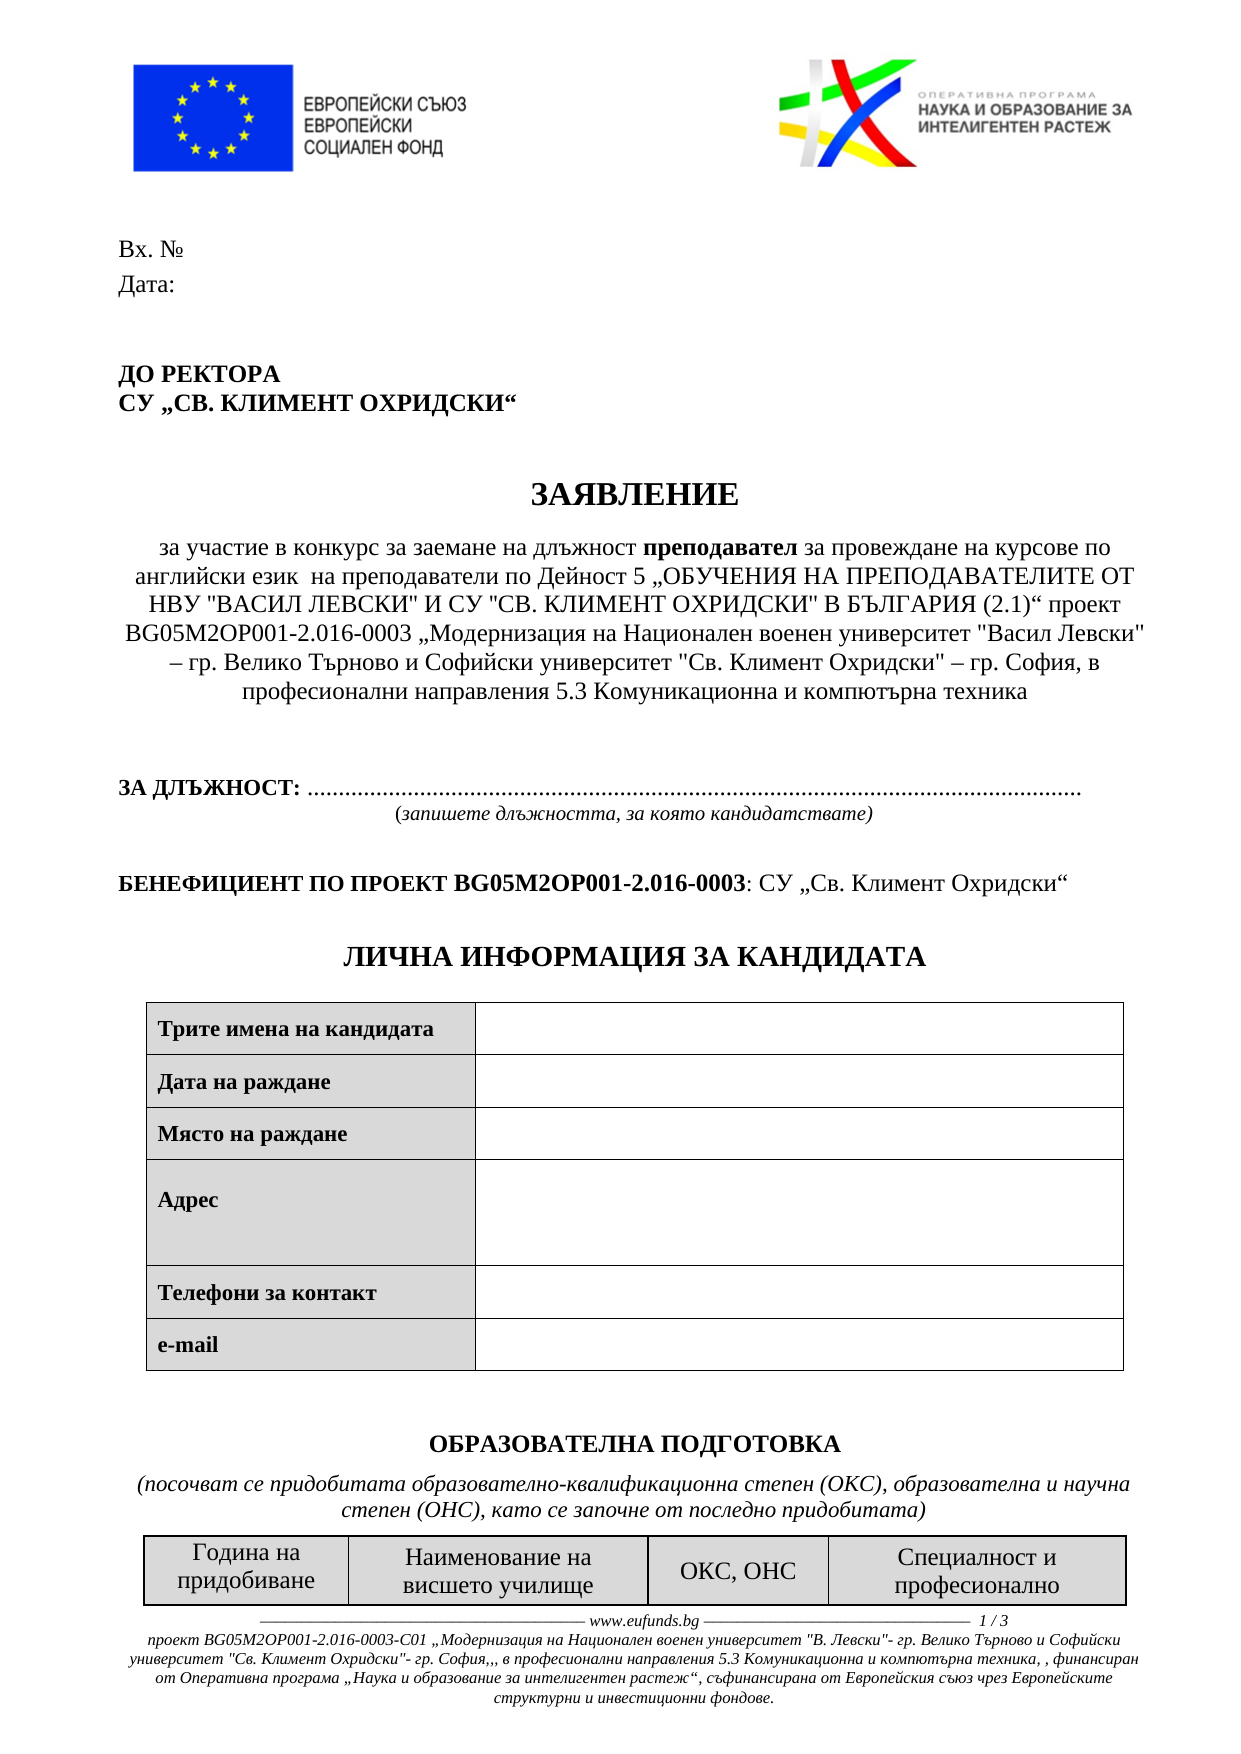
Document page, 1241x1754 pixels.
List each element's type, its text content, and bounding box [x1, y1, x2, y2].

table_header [829, 1537, 1125, 1604]
text за участие в конкурс за заемане на длъжност преподавател за провеждане на курсове по английски език на преподаватели по Дейност 5 „ОБУЧЕНИЯ НА ПРЕПОДАВАТЕЛИТЕ ОТ НВУ ''ВАСИЛ ЛЕВСКИ'' И СУ ''СВ. КЛИМЕНТ ОХРИДСКИ'' В БЪЛГАРИЯ (2.1)“ проект BG05M2OP001-2.016-0003 „Модернизация на Национален военен университет "Васил Левски" – гр. Велико Търново и Софийски университет "Св. Климент Охридски" – гр. София, в професионални направления 5.3 Комуникационна и компютърна техника [118, 532, 1152, 704]
table_cell [476, 1160, 1123, 1265]
table_cell [476, 1108, 1123, 1159]
picture [118, 53, 499, 186]
table_cell Дата: [107, 269, 402, 307]
text ЗА ДЛЪЖНОСТ: ............................................................................................................................ [118, 772, 1152, 800]
picture [765, 40, 1152, 177]
table_header [476, 1003, 1123, 1054]
table_cell Телефони за контакт [147, 1266, 475, 1318]
text (запишете длъжността, за която кандидатствате) [118, 800, 1152, 824]
text Лична информациЯ ЗА КАНДИДАТА [118, 939, 1152, 973]
table_cell Дата на раждане [147, 1055, 475, 1107]
text СУ „СВ. КЛИМЕНТ ОХРИДСКИ“ [118, 388, 1152, 417]
text Бенефициент по ПРОЕКТ BG05M2OP001-2.016-0003: СУ „Св. Климент Охридски“ [118, 868, 1152, 896]
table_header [145, 1537, 348, 1604]
table_cell [476, 1055, 1123, 1107]
table_header Трите имена на кандидата [147, 1003, 475, 1054]
table_header Вх. № [107, 234, 402, 269]
text ДО РЕКТОРА [118, 359, 1152, 388]
text Образователна подготовка [118, 1429, 1152, 1457]
table_cell e-mail [147, 1319, 475, 1370]
table_header ОКС, ОНС [649, 1537, 828, 1604]
text ЗАЯВЛЕНИЕ [118, 474, 1152, 513]
text (посочват се придобитата образователно-квалификационна степен (ОКС), образователна и научна степен (ОНС), като се започне от последно придобитата) [118, 1470, 1152, 1523]
table_cell Място на раждане [147, 1108, 475, 1159]
table_cell [476, 1319, 1123, 1370]
table_cell Адрес [147, 1160, 475, 1265]
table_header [349, 1537, 647, 1604]
table_cell [476, 1266, 1123, 1318]
